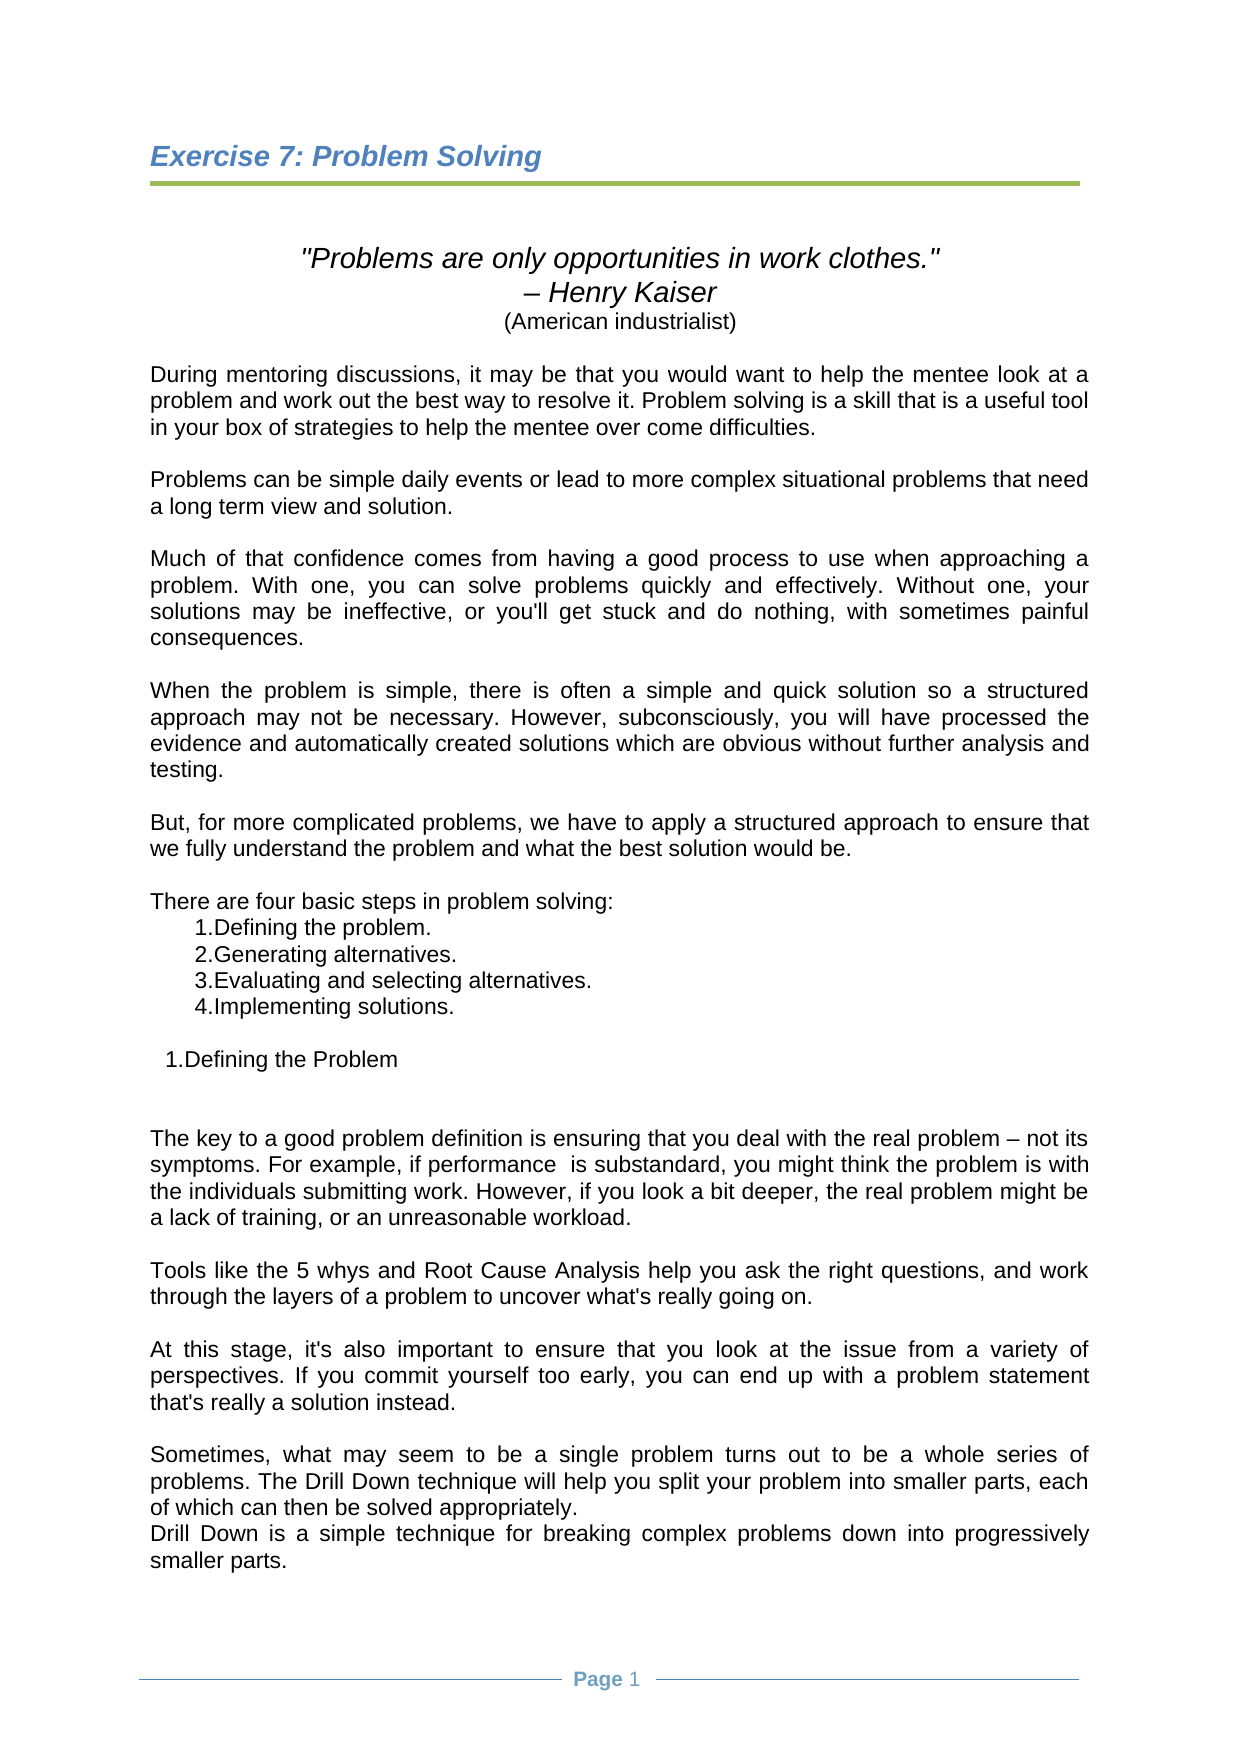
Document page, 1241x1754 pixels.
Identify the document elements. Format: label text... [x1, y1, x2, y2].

text But, for more complicated problems, we have to apply a structured approach to ensure that we fully understand the problem and what the best solution would be. [150, 809, 1090, 862]
text When the problem is simple, there is often a simple and quick solution so a structured approach may not be necessary. However, subconsciously, you will have processed the evidence and automatically created solutions which are obvious without further analysis and testing. [150, 677, 1090, 782]
text Much of that confidence comes from having a good process to use when approaching a problem. With one, you can solve problems quickly and effectively. Without one, your solutions may be ineffective, or you'll get stuck and do nothing, with sometimes painful consequences. [150, 545, 1090, 651]
text Tools like the 5 whys and Root Cause Analysis help you ask the right questions, and work through the layers of a problem to uncover what's really going on. [150, 1257, 1090, 1309]
text "Problems are only opportunities in work clothes." [150, 241, 1090, 274]
text Sometimes, what may seem to be a single problem turns out to be a whole series of problems. The Drill Down technique will help you split youroblem into smallearts, each of which can then be solved appropriately. [150, 1441, 1090, 1520]
text During mentoring discussions, it may be that you would want to help the mentee look at a problem and work out the best way to resolve it. Problem solving is a skill that is a useful tool in your box of strategies to help the mentee over come difficulties. [150, 361, 1090, 440]
text 3. Evaluating and selecting alternatives. [194, 967, 1090, 993]
text At this stage, it's also important to ensure that you look at the issue from a variety of perspectives. If you commit yourself too early, you can end up with a problem statement that's really a solution instead. [150, 1336, 1090, 1415]
text Problems can be simple daily events or lead to more complex situational problems that need a long term view and solution. [150, 466, 1090, 519]
text There are four basic steps in problem solving: [150, 888, 1090, 914]
text – Henry Kaiser [150, 274, 1090, 308]
text (American industrialist) [150, 308, 1090, 334]
text 4. Implementing solutions. [194, 993, 1090, 1020]
list Defining the Problem [165, 1046, 1090, 1072]
text Drill Down is a simple technique for breaking complex problems down into progressively smallearts. [150, 1520, 1090, 1573]
text The key to a good problem definition is ensuring that you deal with the real problem – not its symptoms. For example, if performance is substandard, you might think the problem is with the individuals submitting work. However, if you look a bit deeper, the real problem might be a lack of training, or an unreasonable workload. [150, 1125, 1090, 1231]
text 1. Defining the problem. [194, 914, 1090, 941]
text Exercise 7: Problem Solving [150, 139, 1080, 181]
text 2. Generating alternatives. [194, 941, 1090, 967]
